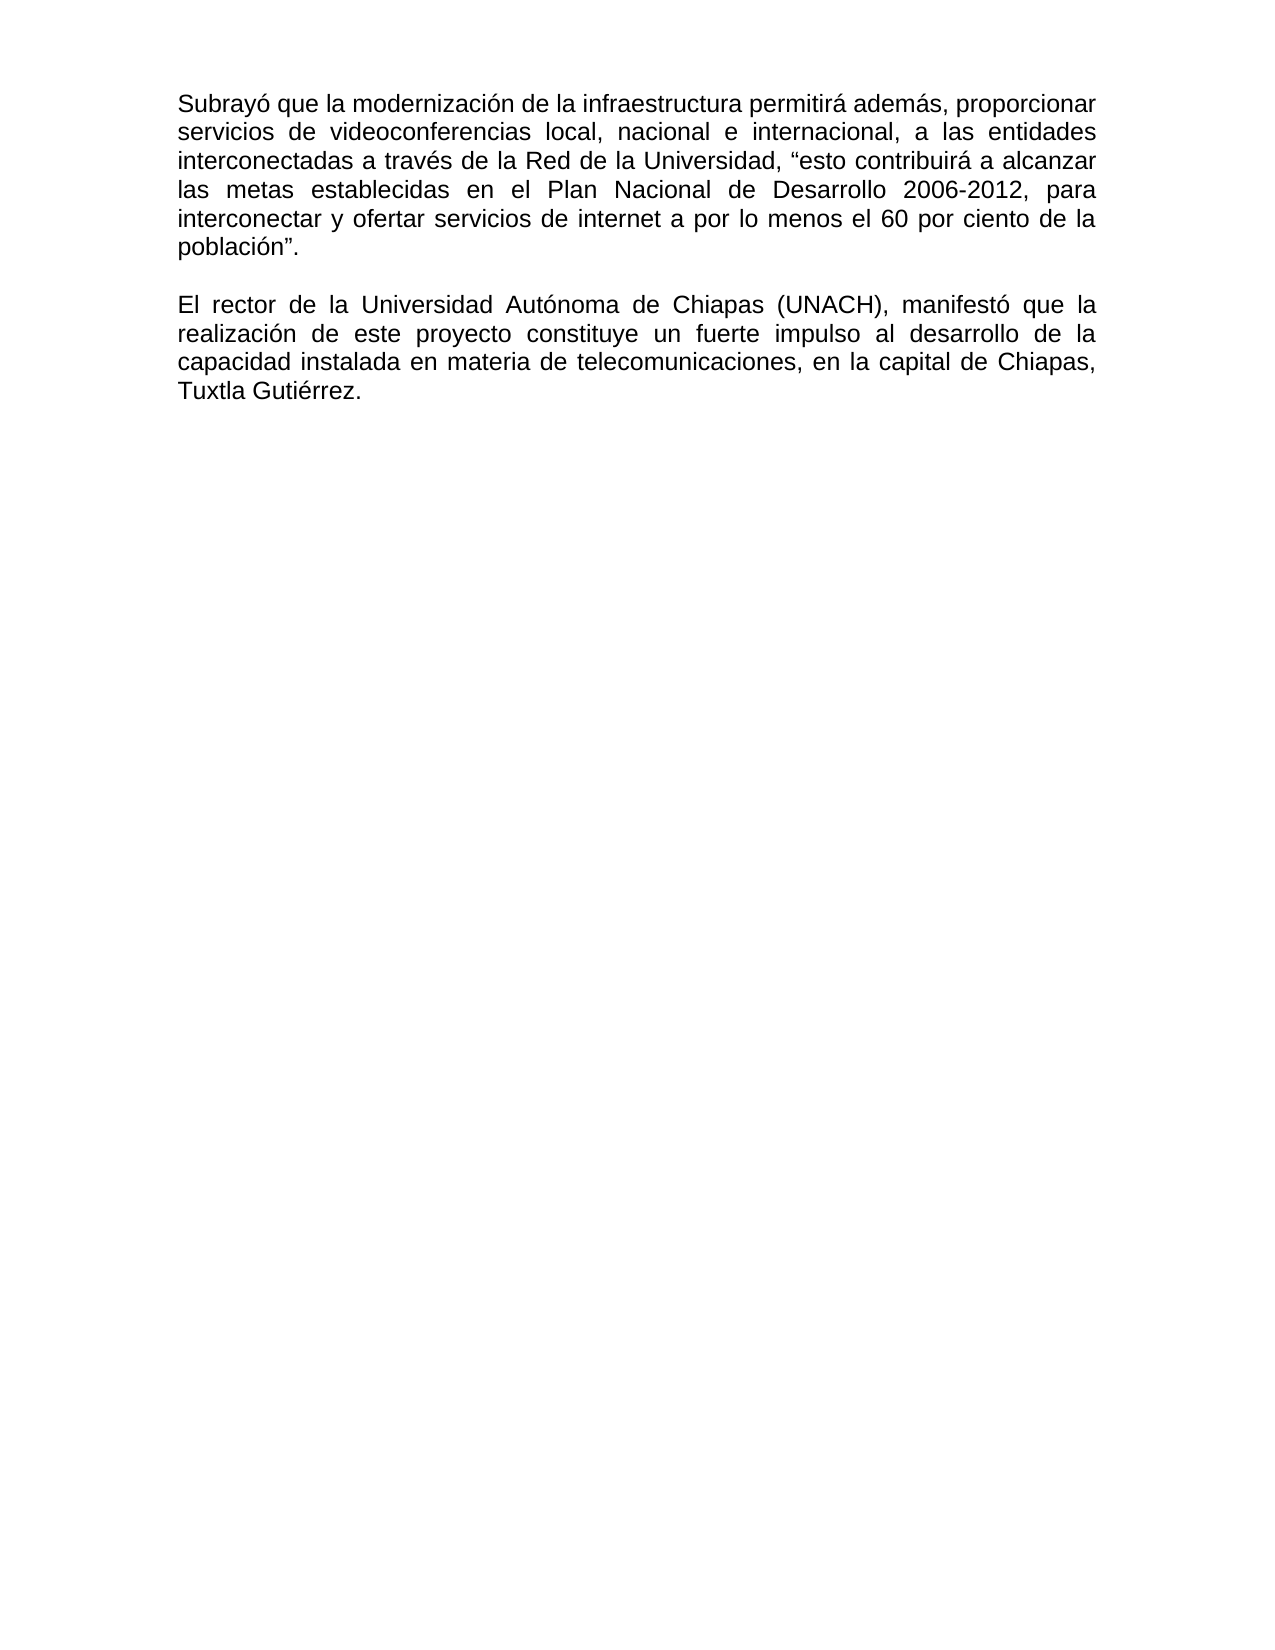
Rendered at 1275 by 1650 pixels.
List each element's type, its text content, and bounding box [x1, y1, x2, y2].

text El rector de la Universidad Autónoma de Chiapas (UNACH), manifestó que la realización de este proyecto constituye un fuerte impulso al desarrollo de la capacidad instalada en materia de telecomunicaciones, en la capital de Chiapas, Tuxtla Gutiérrez. [177, 290, 1098, 405]
text Subrayó que la modernización de la infraestructura permitirá además, proporcionar servicios de videoconferencias local, nacional e internacional, a las entidades interconectadas a través de la Red de la Universidad, “esto contribuirá a alcanzar las metas establecidas en el Plan Nacional de Desarrollo 2006-2012, para interconectar y ofertar servicios de internet a por lo menos el 60 por ciento de la población”. [177, 89, 1098, 261]
